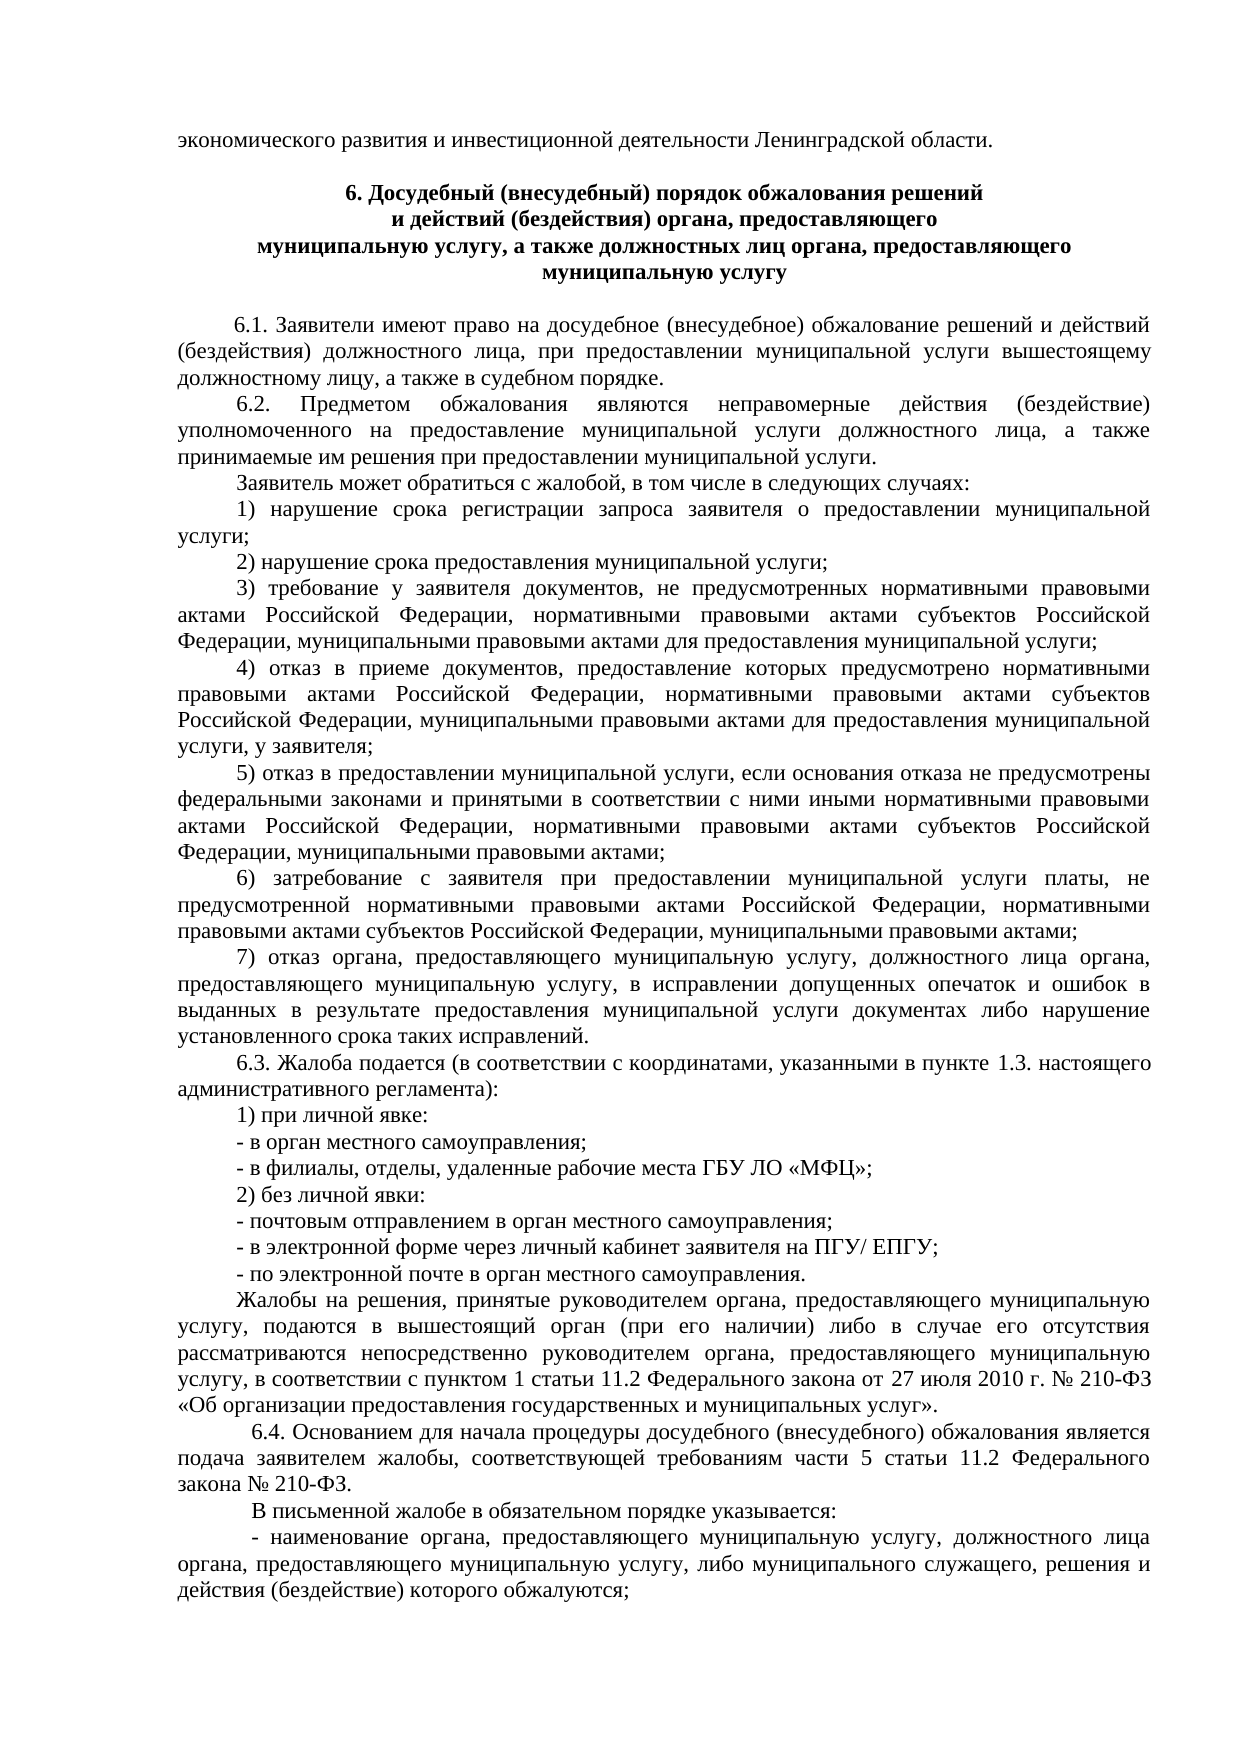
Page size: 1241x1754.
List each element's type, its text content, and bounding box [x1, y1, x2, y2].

text 2) без личной явки: [177, 1181, 1152, 1207]
text - наименование органа, предоставляющего муниципальную услугу, должностного лица органа, предоставляющего муниципальную услугу, либо муниципального служащего, решения и действия (бездействие) которого обжалуются; [177, 1523, 1152, 1602]
text 7) отказ органа, предоставляющего муниципальную услугу, должностного лица органа, предоставляющего муниципальную услугу, в исправлении допущенных опечаток и ошибок в выданных в результате предоставления муниципальной услуги документах либо нарушение установленного срока таких исправлений. [177, 943, 1152, 1049]
text - в орган местного самоуправления; [177, 1128, 1152, 1154]
text 5) отказ в предоставлении муниципальной услуги, если основания отказа не предусмотрены федеральными законами и принятыми в соответствии с ними иными нормативными правовыми актами Российской Федерации, нормативными правовыми актами субъектов Российской Федерации, муниципальными правовыми актами; [177, 759, 1152, 864]
text - почтовым отправлением в орган местного самоуправления; [177, 1207, 1152, 1233]
text 1) при личной явке: [177, 1102, 1152, 1128]
text 2) нарушение срока предоставления муниципальной услуги; [177, 548, 1152, 574]
text 3) требование у заявителя документов, не предусмотренных нормативными правовыми актами Российской Федерации, нормативными правовыми актами субъектов Российской Федерации, муниципальными правовыми актами для предоставления муниципальной услуги; [177, 574, 1152, 653]
text 6) затребование с заявителя при предоставлении муниципальной услуги платы, не предусмотренной нормативными правовыми актами Российской Федерации, нормативными правовыми актами субъектов Российской Федерации, муниципальными правовыми актами; [177, 864, 1152, 943]
text и действий (бездействия) органа, предоставляющего [177, 206, 1152, 232]
text муниципальную услугу, а также должностных лиц органа, предоставляющего муниципальную услугу [177, 232, 1152, 284]
text 6.4. Основанием для начала процедуры досудебного (внесудебного) обжалования является подача заявителем жалобы, соответствующей требованиям части 5 статьи 11.2 Федерального закона № 210-ФЗ. [177, 1418, 1152, 1497]
text 6. Досудебный (внесудебный) порядок обжалования решений [177, 179, 1152, 206]
text 6.2. Предметом обжалования являются неправомерные действия (бездействие) уполномоченного на предоставление муниципальной услуги должностного лица, а также принимаемые им решения при предоставлении муниципальной услуги. [177, 390, 1152, 469]
text 4) отказ в приеме документов, предоставление которых предусмотрено нормативными правовыми актами Российской Федерации, нормативными правовыми актами субъектов Российской Федерации, муниципальными правовыми актами для предоставления муниципальной услуги, у заявителя; [177, 653, 1152, 759]
text В письменной жалобе в обязательном порядке указывается: [177, 1497, 1152, 1523]
text Жалобы на решения, принятые руководителем органа, предоставляющего муниципальную услугу, подаются в вышестоящий орган (при его наличии) либо в случае его отсутствия рассматриваются непосредственно руководителем органа, предоставляющего муниципальную услугу, в соответствии с пунктом 1 статьи 11.2 Федерального закона от 27 июля 2010 г. № 210-ФЗ «Об организации предоставления государственных и муниципальных услуг». [177, 1286, 1152, 1418]
text Заявитель может обратиться с жалобой, в том числе в следующих случаях: [177, 469, 1152, 495]
text 6.1. Заявители имеют право на досудебное (внесудебное) обжалование решений и действий (бездействия) должностного лица, при предоставлении муниципальной услуги вышестоящему должностному лицу, а также в судебном порядке. [177, 311, 1152, 390]
text - в электронной форме через личный кабинет заявителя на ПГУ/ ЕПГУ; [177, 1233, 1152, 1260]
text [177, 126, 1152, 153]
text 6.3. Жалоба подается (в соответствии с координатами, указанными в пункте 1.3. настоящего административного регламента): [177, 1049, 1152, 1102]
text - по электронной почте в орган местного самоуправления. [177, 1260, 1152, 1286]
text 1) нарушение срока регистрации запроса заявителя о предоставлении муниципальной услуги; [177, 495, 1152, 548]
text - в филиалы, отделы, удаленные рабочие места ГБУ ЛО «МФЦ»; [177, 1154, 1152, 1181]
